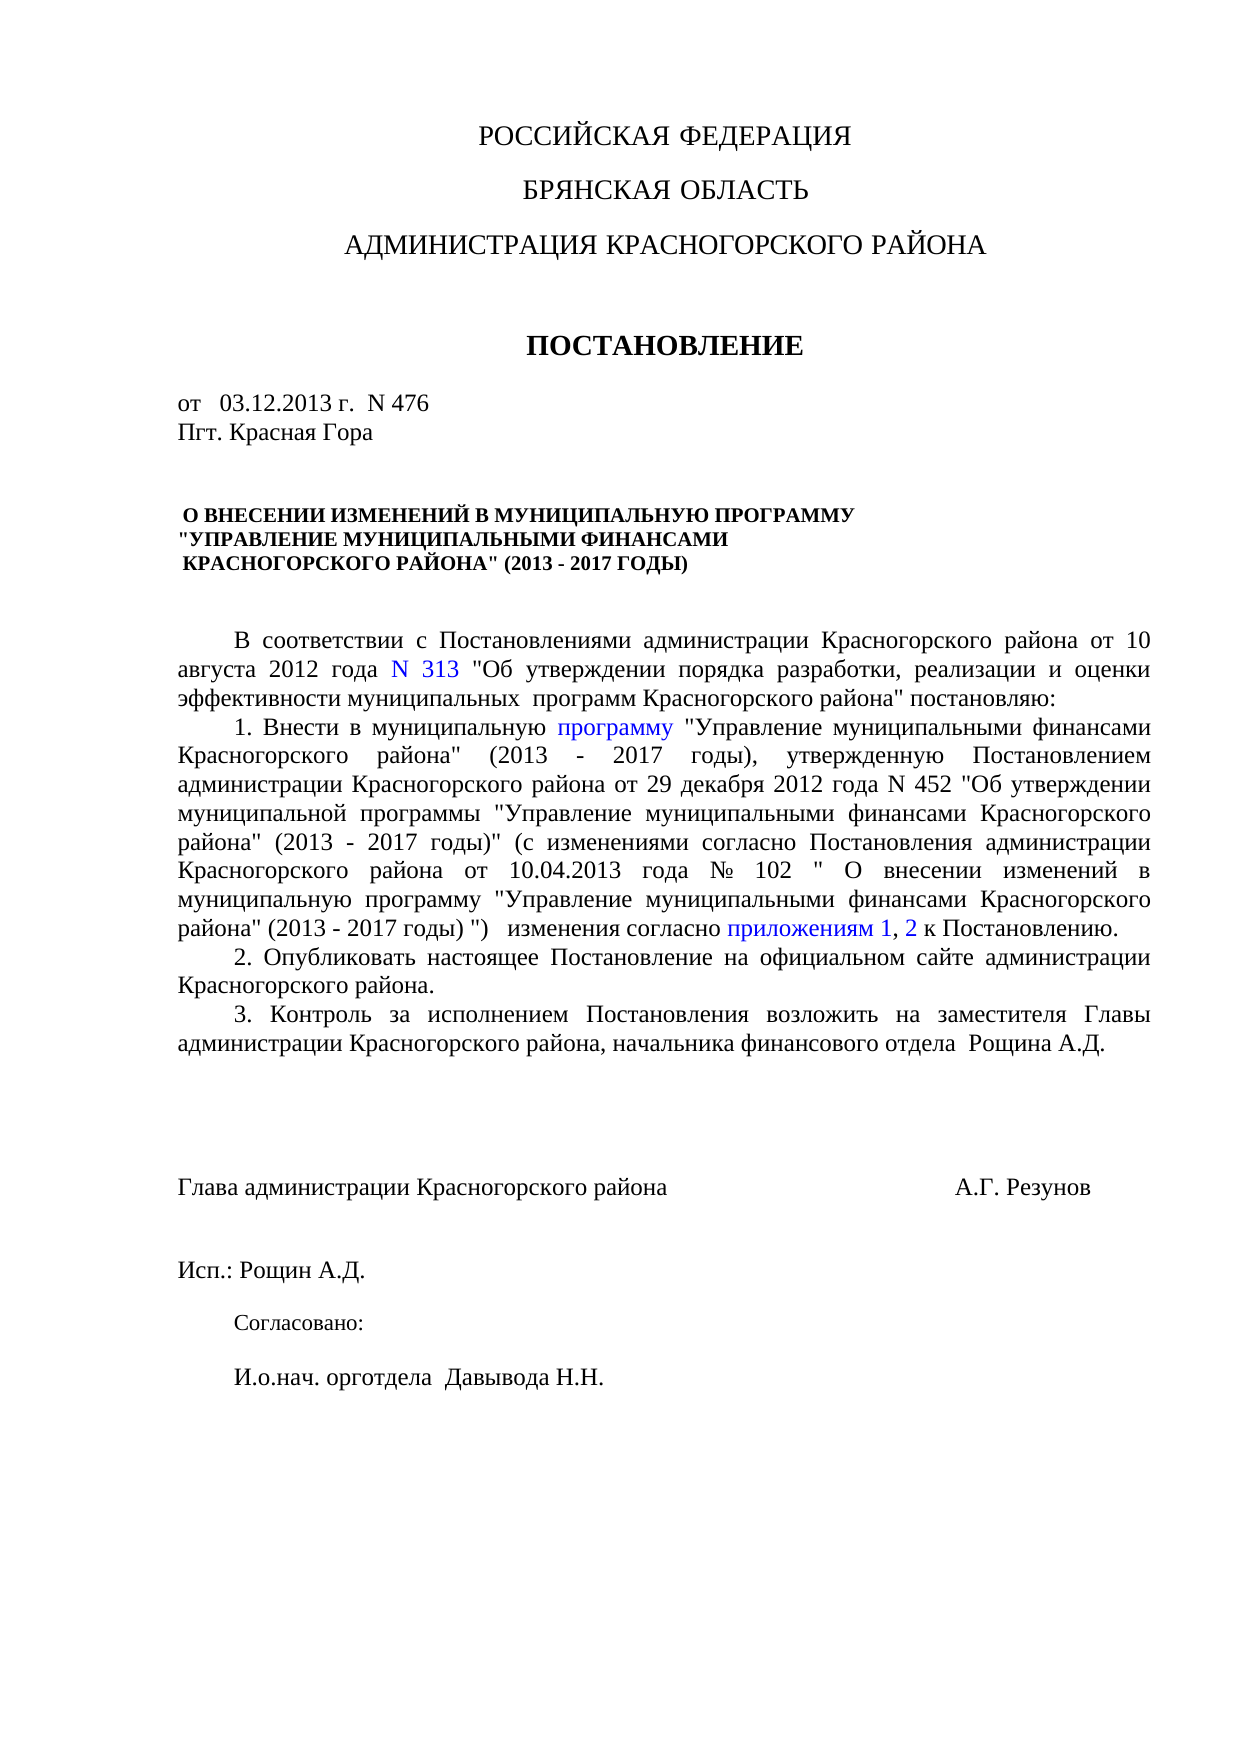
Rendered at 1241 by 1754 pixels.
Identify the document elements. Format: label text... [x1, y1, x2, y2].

text администрация красногорского района [179, 227, 1152, 261]
text брянская область [179, 173, 1152, 206]
text 3. Контроль за исполнением Постановления возложить на заместителя Главы администрации Красногорского района, начальника финансового отдела Рощина А.Д. [177, 999, 1152, 1057]
title Пгт. Красная Гора [177, 417, 1152, 445]
text российская федерация [178, 118, 1152, 152]
text 1. Внести в муниципальную программу "Управление муниципальными финансами Красногорского района" (2013 - 2017 годы), утвержденную Постановлением администрации Красногорского района от 29 декабря 2012 года N 452 "Об утверждении муниципальной программы "Управление муниципальными финансами Красногорского района" (2013 - 2017 годы)" (с изменениями согласно Постановления администрации Красногорского района от 10.04.2013 года № 102 " О внесении изменений в муниципальную программу "Управление муниципальными финансами Красногорского района" (2013 - 2017 годы) ") изменения согласно приложениям 1, 2 к Постановлению. [177, 712, 1152, 942]
title от 03.12.2013 г. N 476 [177, 388, 1152, 417]
text Исп.: Рощин А.Д. [177, 1256, 1142, 1284]
title "УПРАВЛЕНИЕ МУНИЦИПАЛЬНЫМИ ФИНАНСАМИ [177, 527, 1152, 551]
text 2. Опубликовать настоящее Постановление на официальном сайте администрации Красногорского района. [177, 942, 1152, 999]
title КРАСНОГОРСКОГО РАЙОНА" (2013 - 2017 ГОДЫ) [177, 551, 1152, 575]
text Глава администрации Красногорского района А.Г. Резунов [177, 1172, 1152, 1201]
text Согласовано: [177, 1309, 1152, 1336]
text ПОСТАНОВЛЕНИЕ [179, 328, 1152, 362]
text И.о.нач. орготдела Давывода Н.Н. [177, 1362, 1152, 1391]
title О ВНЕСЕНИИ ИЗМЕНЕНИЙ В МУНИЦИПАЛЬНУЮ ПРОГРАММУ [177, 503, 1152, 527]
text В соответствии с Постановлениями администрации Красногорского района от 10 августа 2012 года N 313 "Об утверждении порядка разработки, реализации и оценки эффективности муниципальных программ Красногорского района" постановляю: [177, 626, 1152, 712]
